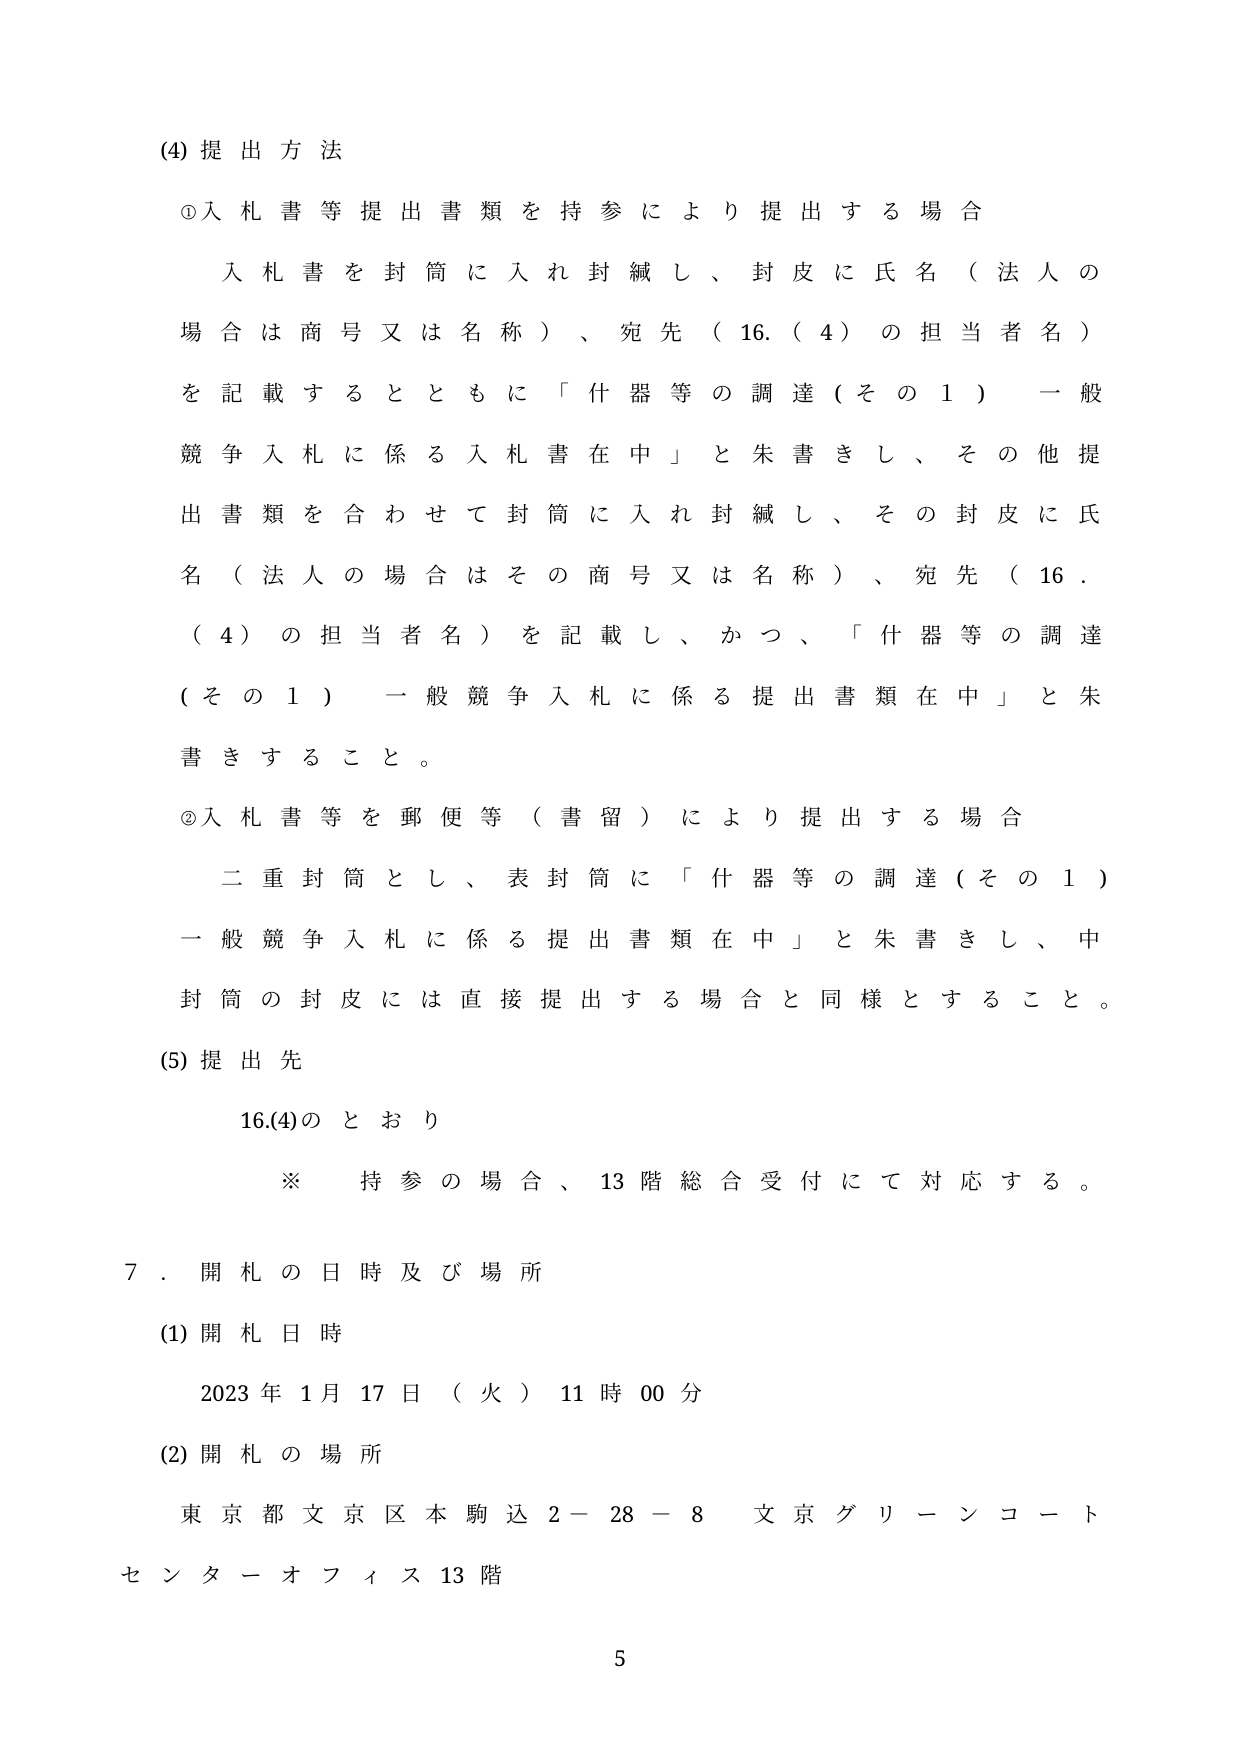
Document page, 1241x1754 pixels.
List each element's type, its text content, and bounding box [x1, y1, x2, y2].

text (4) 提出方法 [120, 119, 1120, 180]
text (5) 提出先 [120, 1028, 1120, 1089]
text (1) 開札日時 [120, 1301, 1120, 1362]
text 二重封筒とし、表封筒に「什器等の調達(その１) 一般競争入札に係る提出書類在中」と朱書きし、中封筒の封皮には直接提出する場合と同様とすること。 [170, 847, 1120, 1028]
text 東京都文京区本駒込2－28－8 文京グリーンコートセンターオフィス13階 [120, 1483, 1120, 1604]
text ①入札書等提出書類を持参により提出する場合 [120, 180, 1120, 240]
text ※ 持参の場合、13階総合受付にて対応する。 [120, 1150, 1120, 1210]
text 16.(4)のとおり [120, 1089, 1120, 1150]
text ②入札書等を郵便等（書留）により提出する場合 [120, 786, 1120, 847]
text (2) 開札の場所 [120, 1423, 1120, 1483]
text ７．開札の日時及び場所 [120, 1241, 1120, 1301]
text 入札書を封筒に入れ封緘し、封皮に氏名（法人の場合は商号又は名称）、宛先（16.（4）の担当者名）を記載するとともに「什器等の調達(その１) 一般競争入札に係る入札書在中」と朱書きし、その他提出書類を合わせて封筒に入れ封緘し、その封皮に氏名（法人の場合はその商号又は名称）、宛先（16．（4）の担当者名）を記載し、かつ、「什器等の調達(その１) 一般競争入札に係る提出書類在中」と朱書きすること。 [170, 240, 1120, 786]
text 2023年1月17日（火）11時00分 [120, 1362, 1120, 1423]
